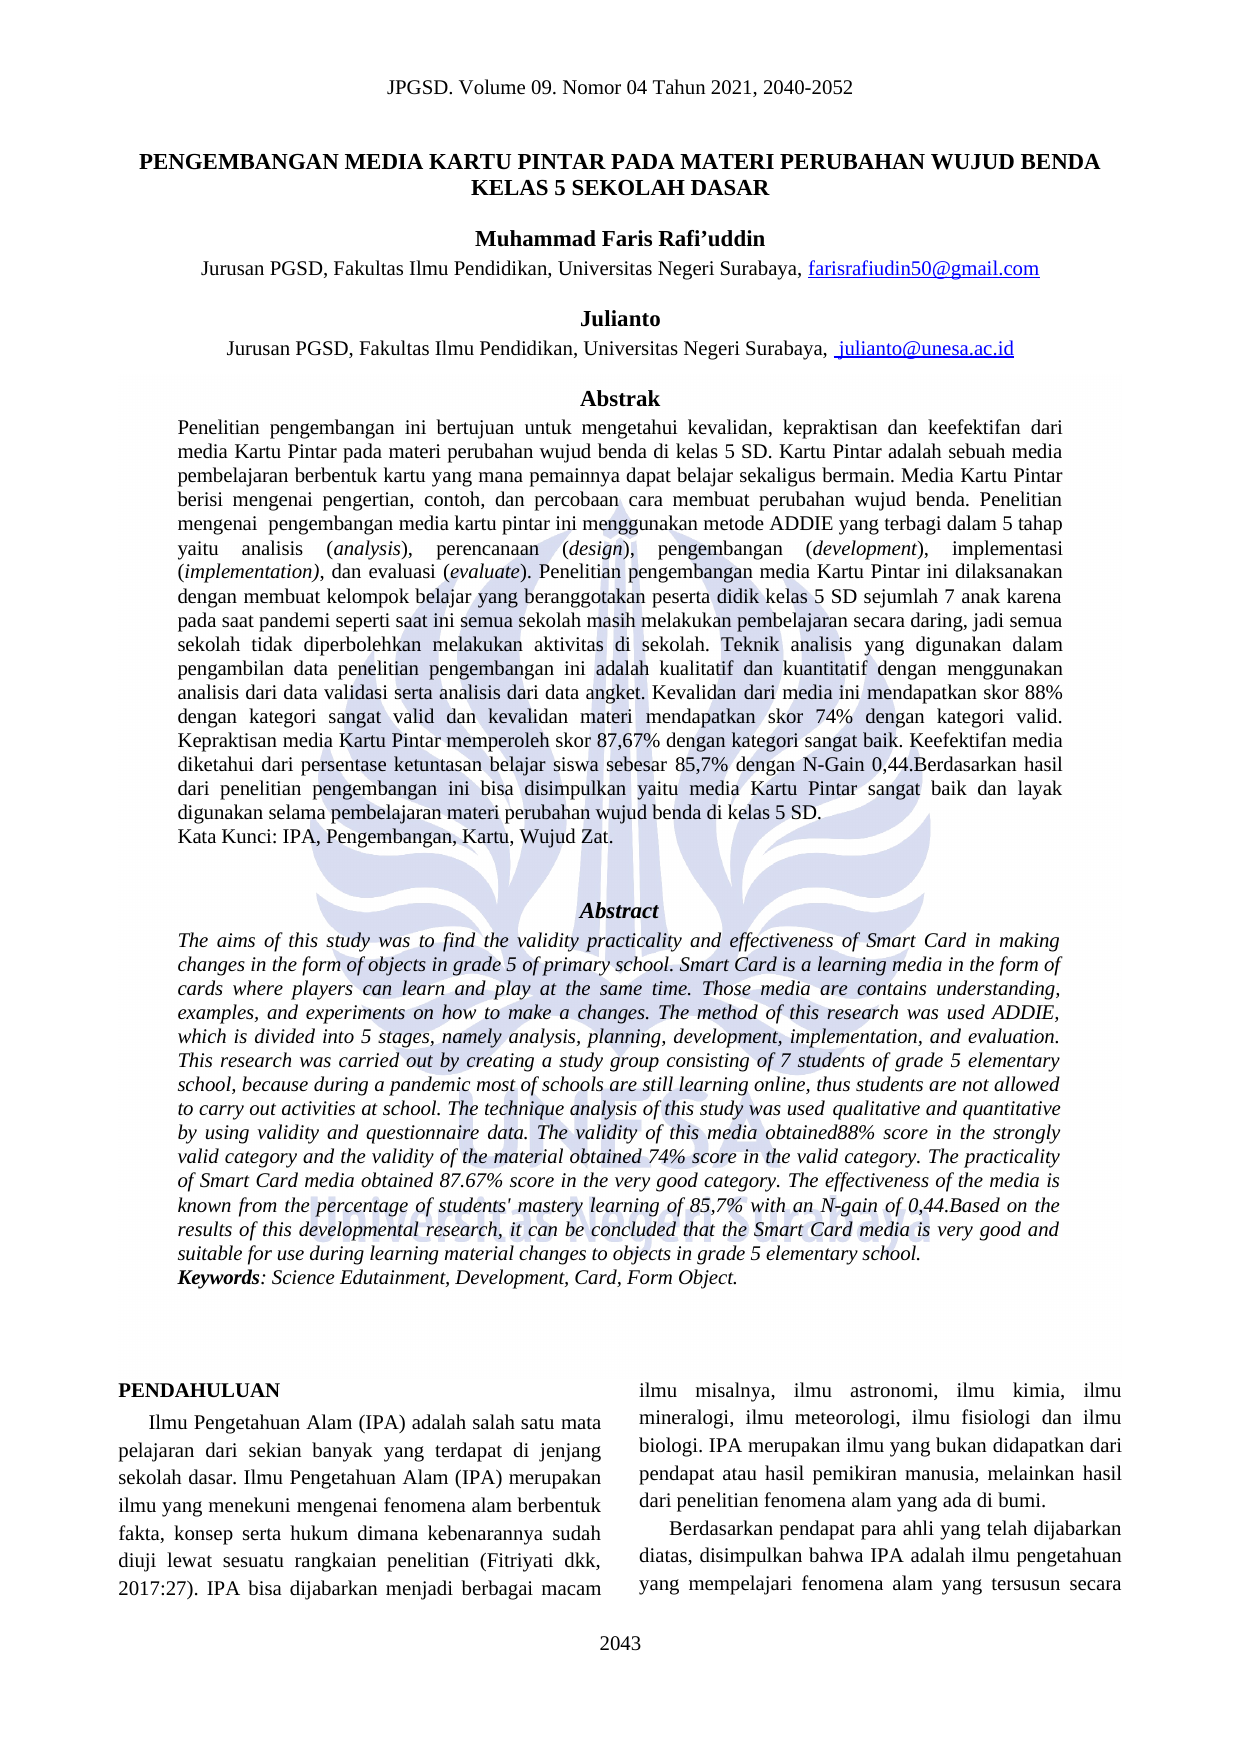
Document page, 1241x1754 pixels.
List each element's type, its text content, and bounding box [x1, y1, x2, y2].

text Jurusan PGSD, Fakultas Ilmu Pendidikan, Universitas Negeri Surabaya, julianto@unesa.ac.id [118, 336, 1122, 359]
text Penelitian pengembangan ini bertujuan untuk mengetahui kevalidan, kepraktisan dan keefektifan dari media Kartu Pintar pada materi perubahan wujud benda di kelas 5 SD. Kartu Pintar adalah sebuah media pembelajaran berbentuk kartu yang mana pemainnya dapat belajar sekaligus bermain. Media Kartu Pintar berisi mengenai pengertian, contoh, dan percobaan cara membuat perubahan wujud benda. Penelitian mengenai pengembangan media kartu pintar ini menggunakan metode ADDIE yang terbagi dalam 5 tahap yaitu analisis (analysis), perencanaan (design), pengembangan (development), implementasi (implementation), dan evaluasi (evaluate). Penelitian pengembangan media Kartu Pintar ini dilaksanakan dengan membuat kelompok belajar yang beranggotakan peserta didik kelas 5 SD sejumlah 7 anak karena pada saat pandemi seperti saat ini semua sekolah masih melakukan pembelajaran secara daring, jadi semua sekolah tidak diperbolehkan melakukan aktivitas di sekolah. Teknik analisis yang digunakan dalam pengambilan data penelitian pengembangan ini adalah kualitatif dan kuantitatif dengan menggunakan analisis dari data validasi serta analisis dari data angket. Kevalidan dari media ini mendapatkan skor 88% dengan kategori sangat valid dan kevalidan materi mendapatkan skor 74% dengan kategori valid. Kepraktisan media Kartu Pintar memperoleh skor 87,67% dengan kategori sangat baik. Keefektifan media diketahui dari persentase ketuntasan belajar siswa sebesar 85,7% dengan N-Gain 0,44.Berdasarkan hasil dari penelitian pengembangan ini bisa disimpulkan yaitu media Kartu Pintar sangat baik dan layak digunakan selama pembelajaran materi perubahan wujud benda di kelas 5 SD. [177, 415, 1063, 824]
title PENGEMBANGAN MEDIA KARTU PINTAR PADA MATERI PERUBAHAN WUJUD BENDA KELAS 5 SEKOLAH DASAR [118, 148, 1122, 200]
text The aims of this study was to find the validity practicality and effectiveness of Smart Card in making changes in the form of objects in grade 5 of primary school. Smart Card is a learning media in the form of cards where players can learn and play at the same time. Those media are contains understanding, examples, and experiments on how to make a changes. The method of this research was used ADDIE, which is divided into 5 stages, namely analysis, planning, development, implementation, and evaluation. This research was carried out by creating a study group consisting of 7 students of grade 5 elementary school, because during a pandemic most of schools are still learning online, thus students are not allowed to carry out activities at school. The technique analysis of this study was used qualitative and quantitative by using validity and questionnaire data. The validity of this media obtained88% score in the strongly valid category and the validity of the material obtained 74% score in the valid category. The practicality of Smart Card media obtained 87.67% score in the very good category. The effectiveness of the media is known from the percentage of students' mastery learning of 85,7% with an N-gain of 0,44.Based on the results of this developmental research, it can be concluded that the Smart Card media is very good and suitable for use during learning material changes to objects in grade 5 elementary school. [177, 928, 1063, 1265]
text Abstract [118, 897, 1122, 924]
subtitle PENDAHULUAN [118, 1378, 601, 1402]
text Ilmu Pengetahuan Alam (IPA) adalah salah satu mata pelajaran dari sekian banyak yang terdapat di jenjang sekolah dasar. Ilmu Pengetahuan Alam (IPA) merupakan ilmu yang menekuni mengenai fenomena alam berbentuk fakta, konsep serta hukum dimana kebenarannya sudah diuji lewat sesuatu rangkaian penelitian (Fitriyati dkk, 2017:27). IPA bisa dijabarkan menjadi berbagai macam ilmu misalnya, ilmu astronomi, ilmu kimia, ilmu mineralogi, ilmu meteorologi, ilmu fisiologi dan ilmu biologi. IPA merupakan ilmu yang bukan didapatkan dari pendapat atau hasil pemikiran manusia, melainkan hasil dari penelitian fenomena alam yang ada di bumi. [639, 1378, 1122, 1512]
text Ilmu Pengetahuan Alam (IPA) adalah salah satu mata pelajaran dari sekian banyak yang terdapat di jenjang sekolah dasar. Ilmu Pengetahuan Alam (IPA) merupakan ilmu yang menekuni mengenai fenomena alam berbentuk fakta, konsep serta hukum dimana kebenarannya sudah diuji lewat sesuatu rangkaian penelitian (Fitriyati dkk, 2017:27). IPA bisa dijabarkan menjadi berbagai macam ilmu misalnya, ilmu astronomi, ilmu kimia, ilmu mineralogi, ilmu meteorologi, ilmu fisiologi dan ilmu biologi. IPA merupakan ilmu yang bukan didapatkan dari pendapat atau hasil pemikiran manusia, melainkan hasil dari penelitian fenomena alam yang ada di bumi. [118, 1410, 601, 1600]
text Keywords: Science Edutainment, Development, Card, Form Object. [177, 1265, 1063, 1289]
text Jurusan PGSD, Fakultas Ilmu Pendidikan, Universitas Negeri Surabaya, farisrafiudin50@gmail.com [118, 256, 1122, 280]
text Kata Kunci: IPA, Pengembangan, Kartu, Wujud Zat. [177, 824, 1063, 848]
text Muhammad Faris Rafi’uddin [118, 225, 1122, 252]
text Julianto [118, 305, 1122, 331]
text Abstrak [118, 384, 1122, 411]
